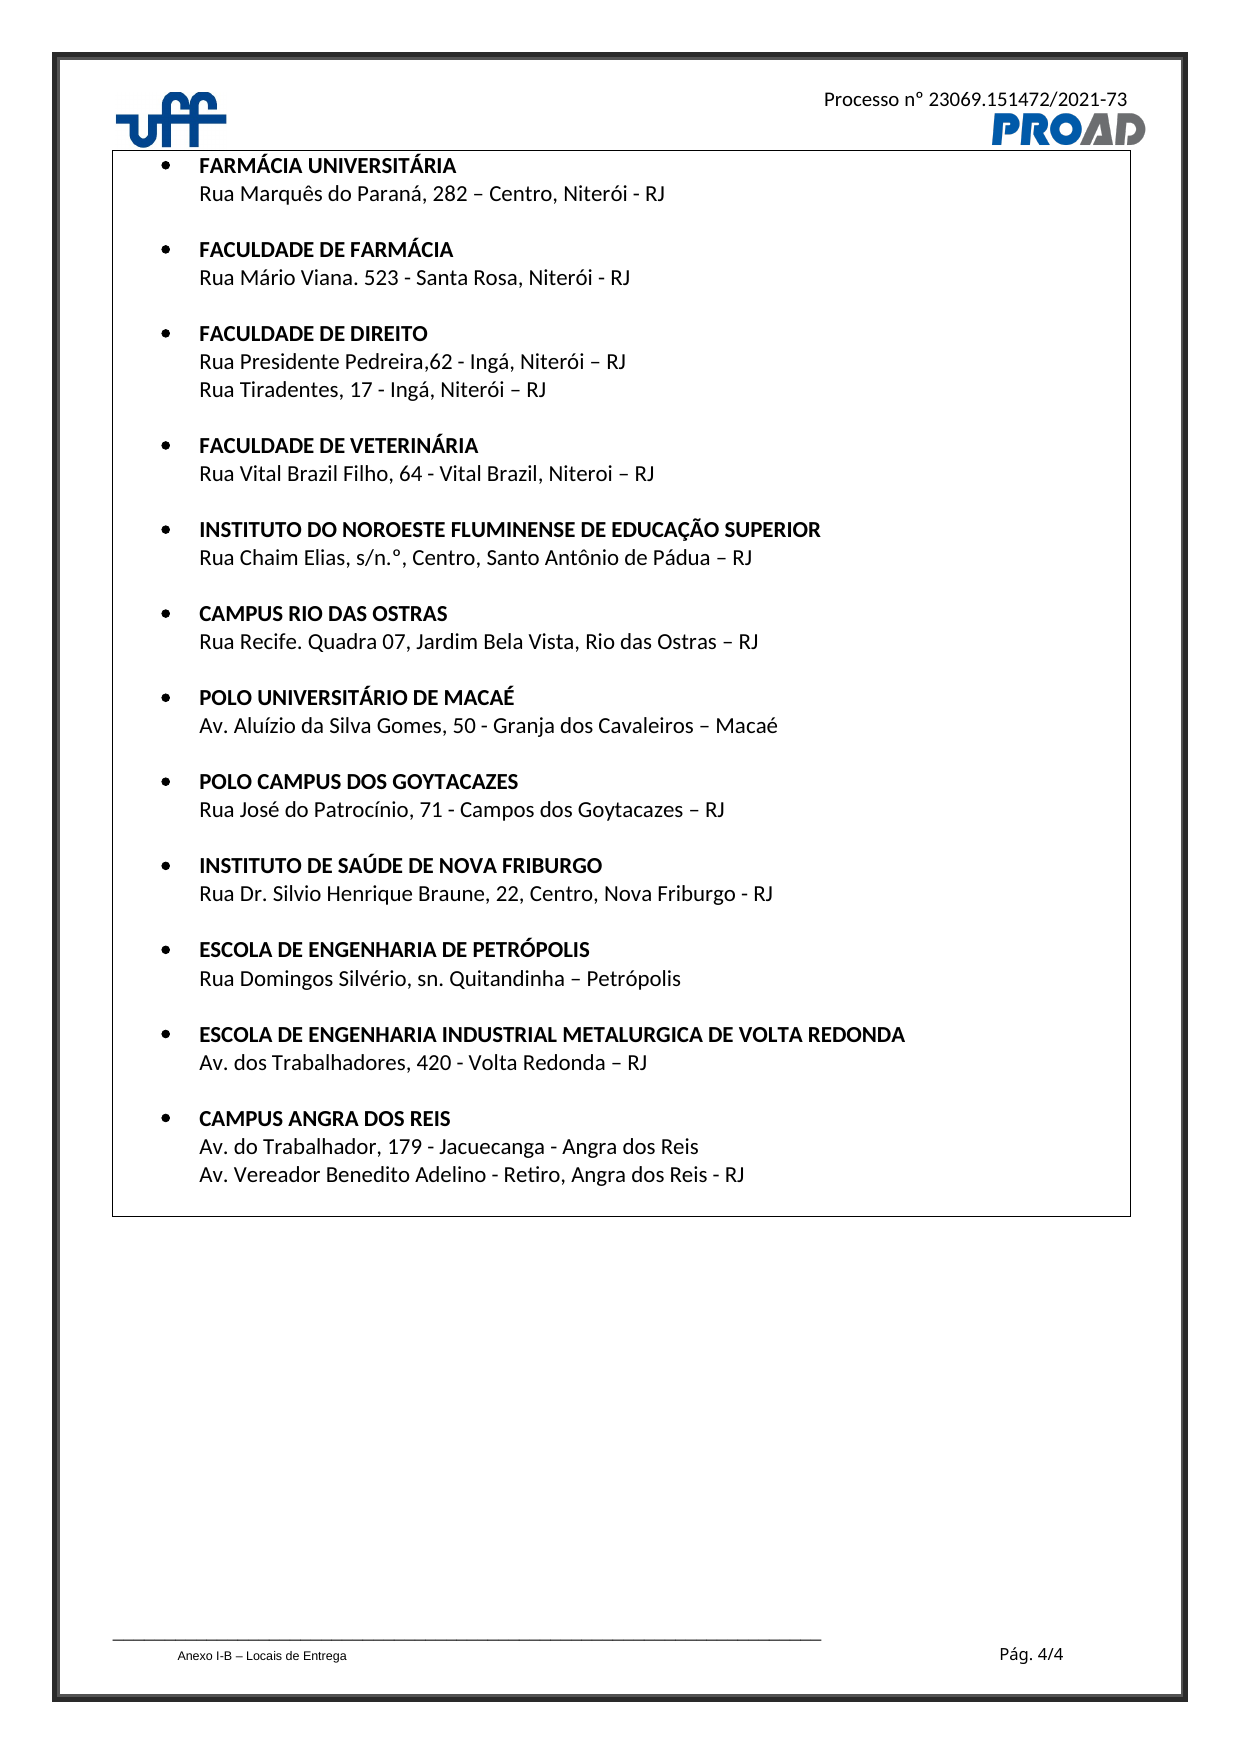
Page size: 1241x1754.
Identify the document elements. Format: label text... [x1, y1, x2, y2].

picture [114, 92, 227, 150]
picture [1070, 97, 1076, 105]
picture [977, 97, 1161, 161]
picture [1042, 97, 1053, 105]
